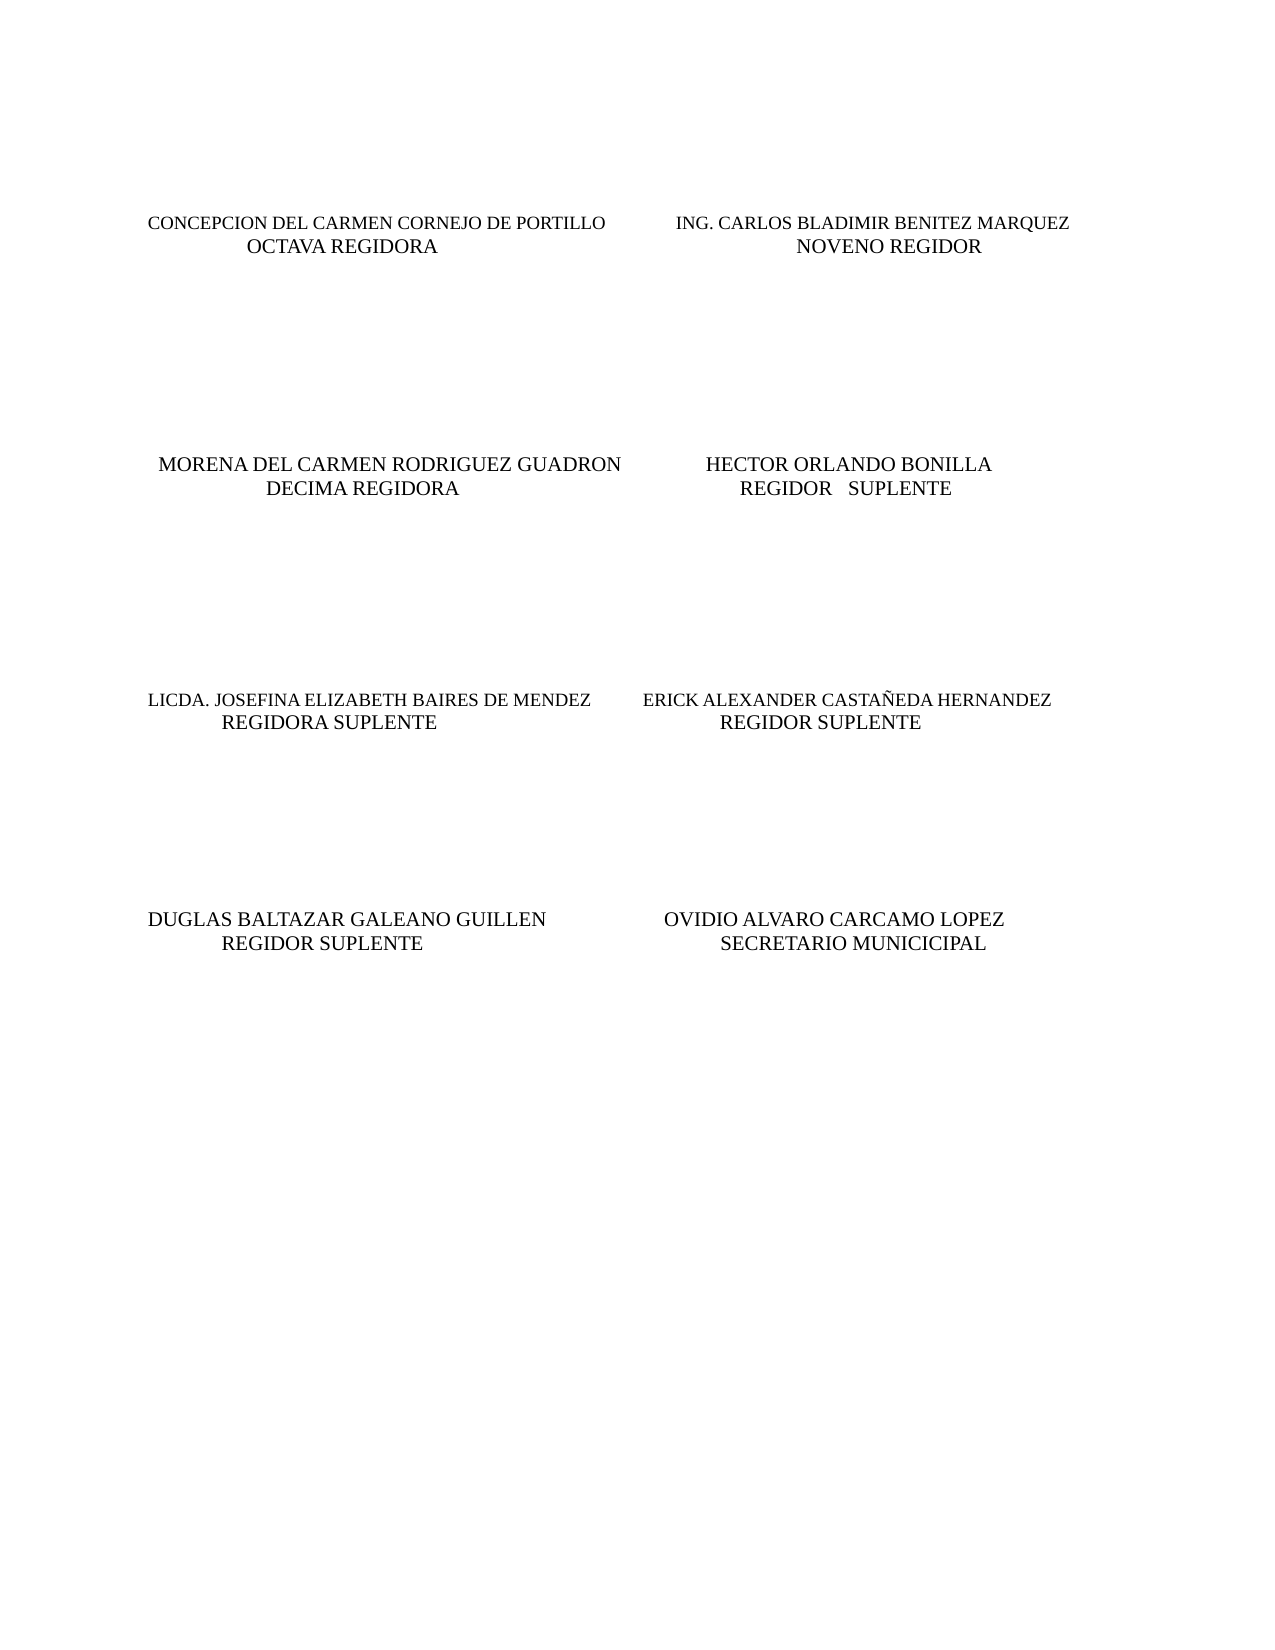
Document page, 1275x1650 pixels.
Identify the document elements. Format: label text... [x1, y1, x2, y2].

text MORENA DEL CARMEN RODRIGUEZ GUADRON HECTOR ORLANDO BONILLA DECIMA REGIDORA REGIDOR SUPLENTE [148, 451, 1127, 499]
text CONCEPCION DEL CARMEN CORNEJO DE PORTILLO ING. CARLOS BLADIMIR BENITEZ MARQUEZ [148, 212, 1127, 234]
text LICDA. JOSEFINA ELIZABETH BAIRES DE MENDEZ ERICK ALEXANDER CASTAÑEDA HERNANDEZ REGIDORA SUPLENTE REGIDOR SUPLENTE [148, 688, 1127, 734]
text DUGLAS BALTAZAR GALEANO GUILLEN OVIDIO ALVARO CARCAMO LOPEZ [148, 907, 1127, 931]
text REGIDOR SUPLENTE SECRETARIO MUNICICIPAL [133, 931, 1127, 955]
text OCTAVA REGIDORA NOVENO REGIDOR [148, 234, 1127, 258]
